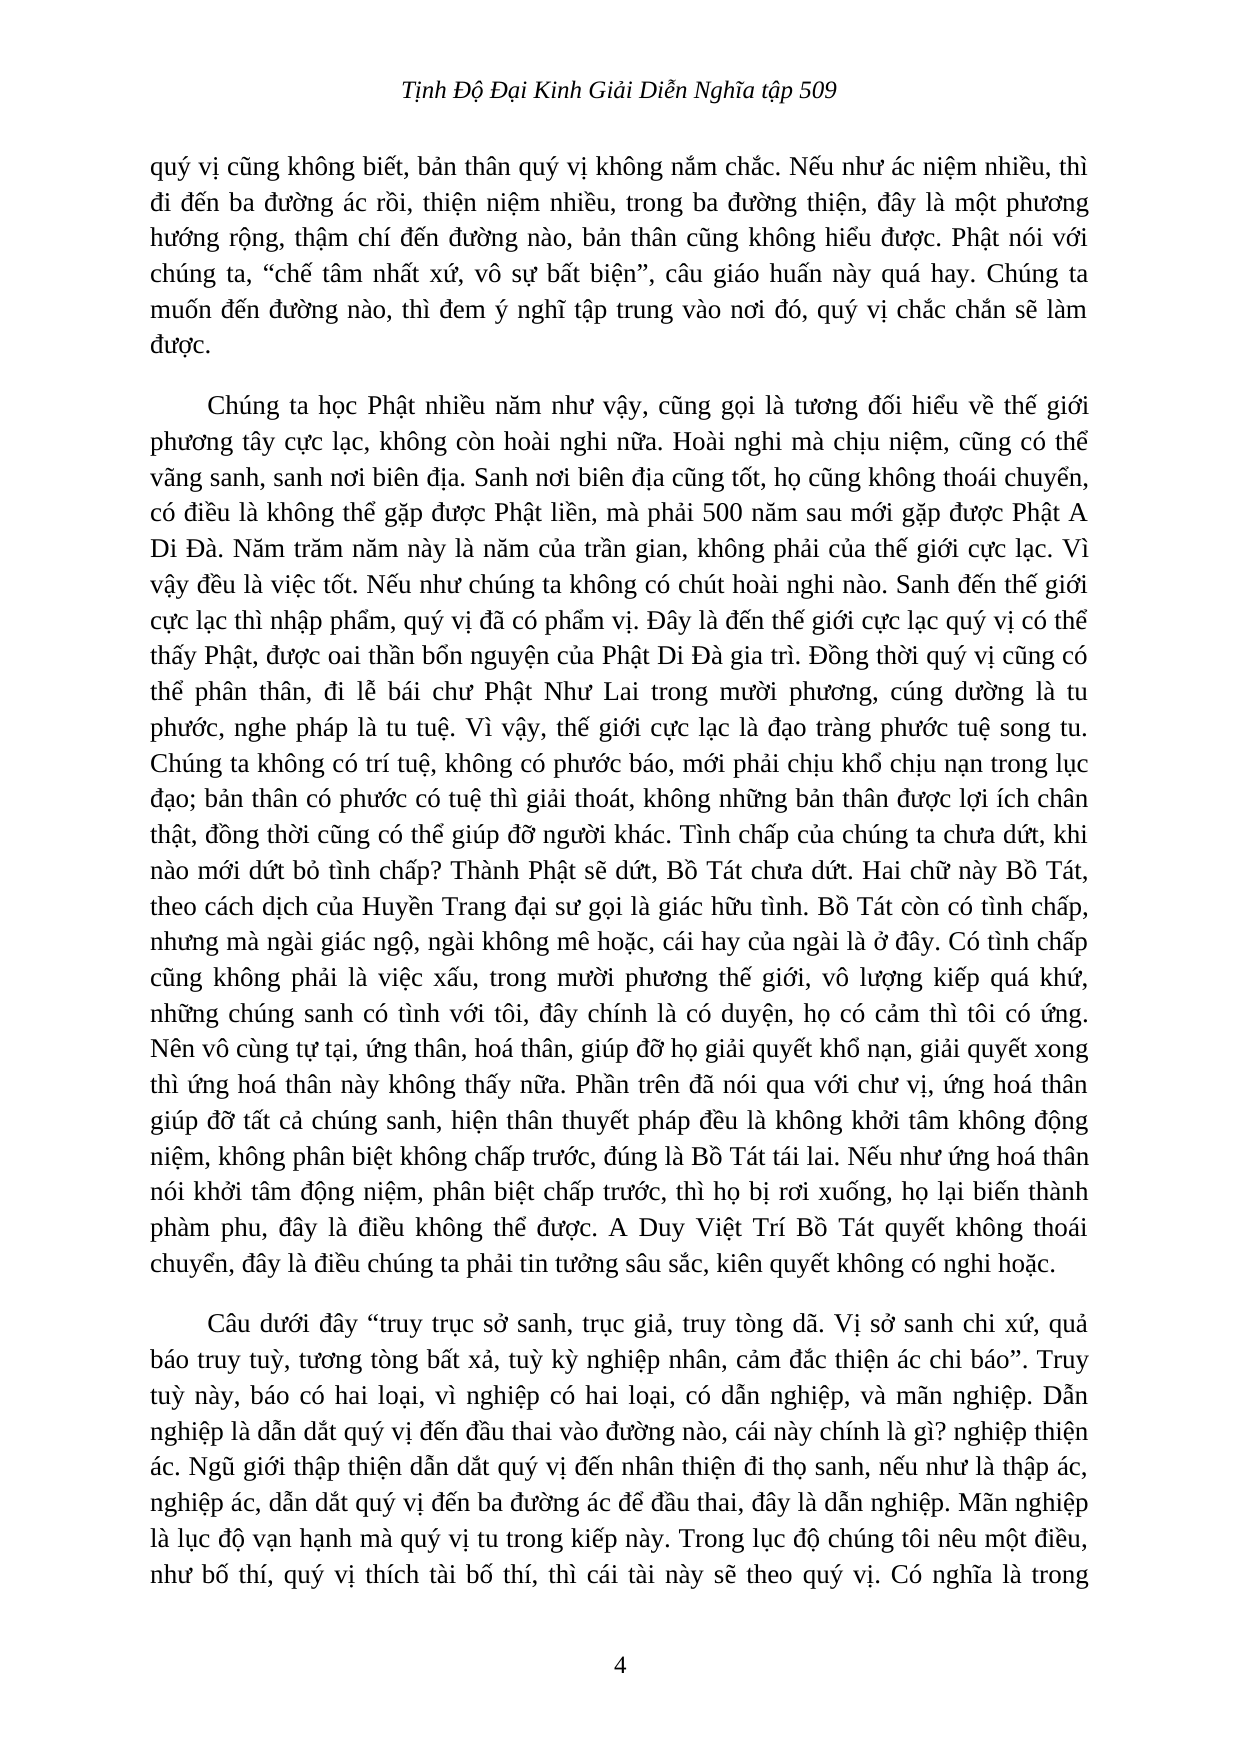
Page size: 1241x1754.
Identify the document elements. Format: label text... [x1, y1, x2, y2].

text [150, 150, 1090, 360]
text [150, 1308, 1090, 1589]
text Chúng ta học Phật nhiều năm như vậy, cũng gọi là tương đối hiểu về thế giới phương tây cực lạc, không còn hoài nghi nữa. Hoài nghi mà chịu niệm, cũng có thể vãng sanh, sanh nơi biên địa. Sanh nơi biên địa cũng tốt, họ cũng không thoái chuyển, có điều là không thể gặp được Phật liền, mà phải 500 năm sau mới gặp được Phật A Di Đà. Năm trăm năm này là năm của trần gian, không phải của thế giới cực lạc. Vì vậy đều là việc tốt. Nếu như chúng ta không có chút hoài nghi nào. Sanh đến thế giới cực lạc thì nhập phẩm, quý vị đã có phẩm vị. Đây là đến thế giới cực lạc quý vị có thể thấy Phật, được oai thần bổn nguyện của Phật Di Đà gia trì. Đồng thời quý vị cũng có thể phân thân, đi lễ bái chư Phật Như Lai trong mười phương, cúng dường là tu phước, nghe pháp là tu tuệ. Vì vậy, thế giới cực lạc là đạo tràng phước tuệ song tu. Chúng ta không có trí tuệ, không có phước báo, mới phải chịu khổ chịu nạn trong lục đạo; bản thân có phước có tuệ thì giải thoát, không những bản thân được lợi ích chân thật, đồng thời cũng có thể giúp đỡ người khác. Tình chấp của chúng ta chưa dứt, khi nào mới dứt bỏ tình chấp? Thành Phật sẽ dứt, Bồ Tát chưa dứt. Hai chữ này Bồ Tát, theo cách dịch của Huyền Trang đại sư gọi là giác hữu tình. Bồ Tát còn có tình chấp, nhưng mà ngài giác ngộ, ngài không mê hoặc, cái hay của ngài là ở đây. Có tình chấp cũng không phải là việc xấu, trong mười phương thế giới, vô lượng kiếp quá khứ, những chúng sanh có tình với tôi, đây chính là có duyện, họ có cảm thì tôi có ứng. Nên vô cùng tự tại, ứng thân, hoá thân, giúp đỡ họ giải quyết khổ nạn, giải quyết xong thì ứng hoá thân này không thấy nữa. Phần trên đã nói qua với chư vị, ứng hoá thân giúp đỡ tất cả chúng sanh, hiện thân thuyết pháp đều là không khởi tâm không động niệm, không phân biệt không chấp trước, đúng là Bồ Tát tái lai. Nếu như ứng hoá thân nói khởi tâm động niệm, phân biệt chấp trước, thì họ bị rơi xuống, họ lại biến thành phàm phu, đây là điều không thể được. A Duy Việt Trí Bồ Tát quyết không thoái chuyển, đây là điều chúng ta phải tin tưởng sâu sắc, kiên quyết không có nghi hoặc. [150, 389, 1090, 1278]
